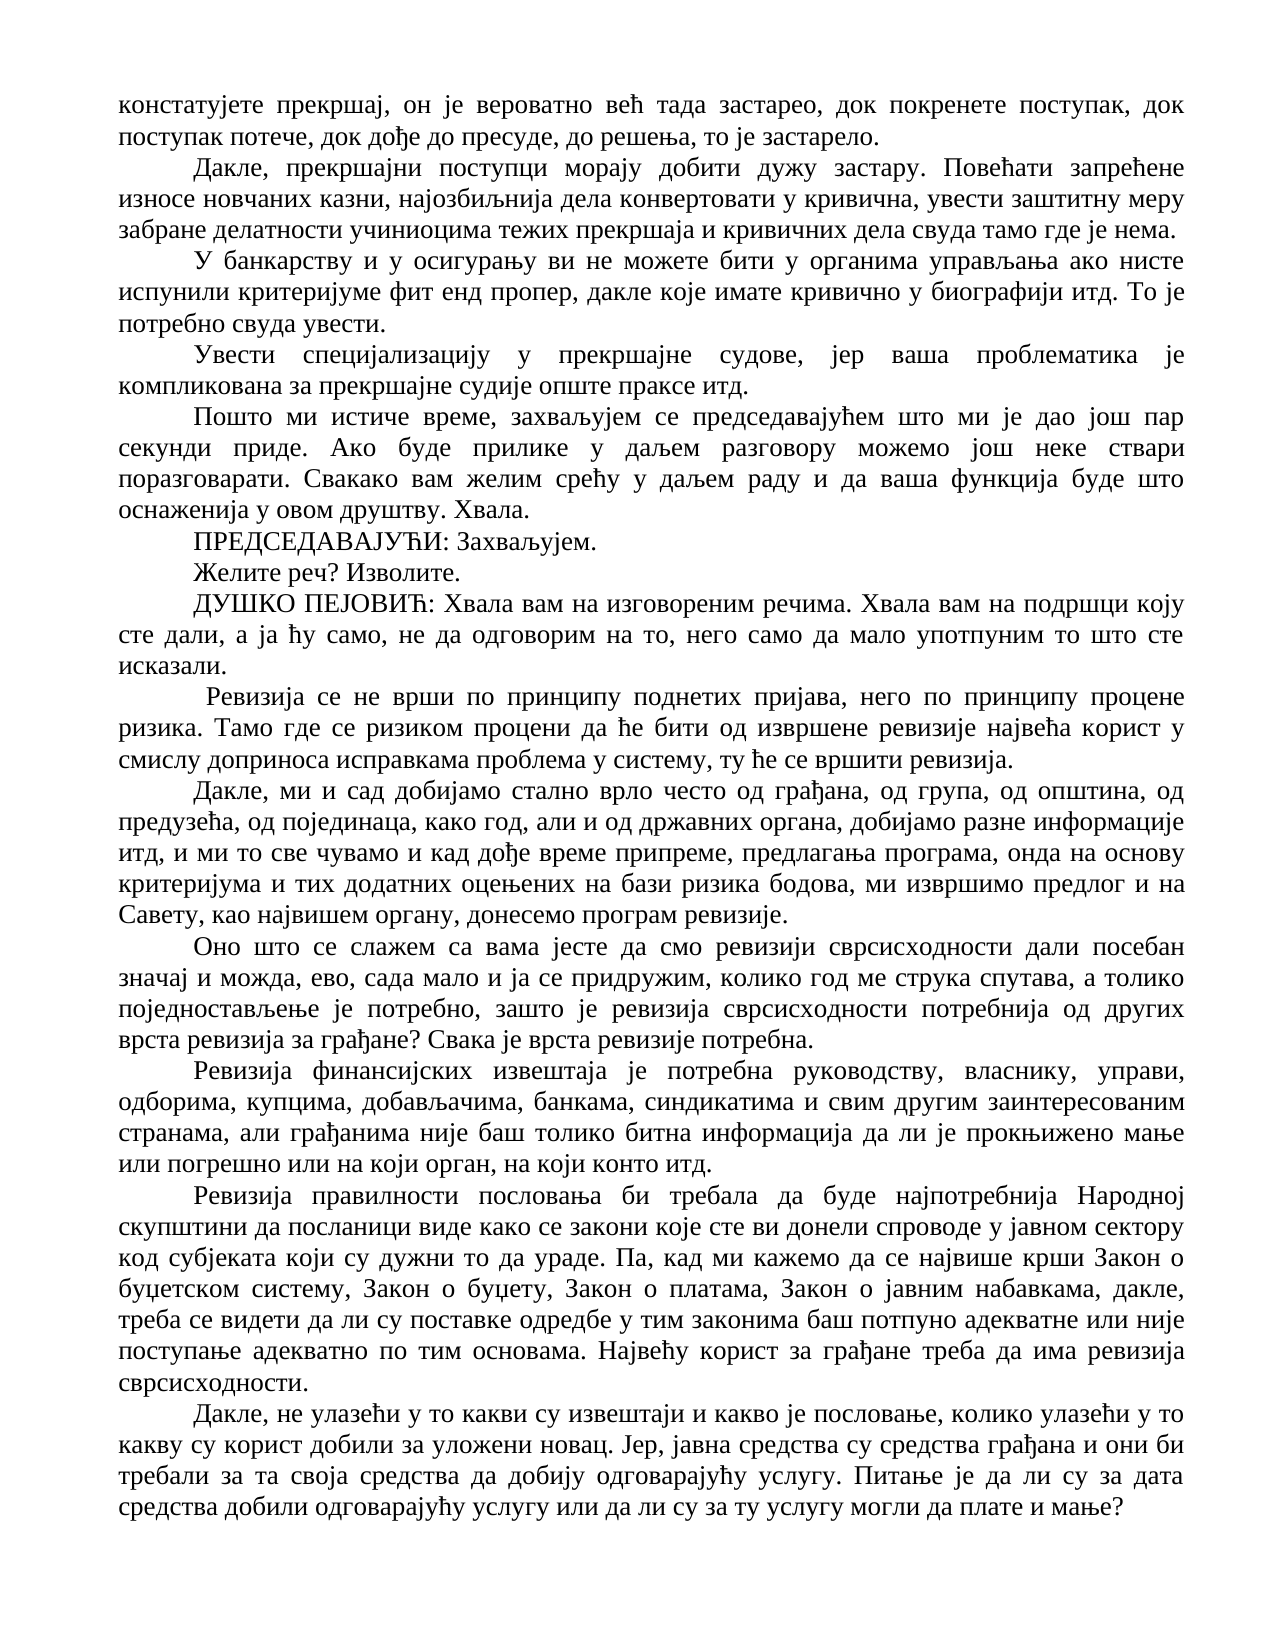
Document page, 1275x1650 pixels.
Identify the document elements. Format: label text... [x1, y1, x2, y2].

text Увести специјализацију у прекршајне судове, јер ваша проблематика је компликована за прекршајне судије опште праксе итд. [118, 338, 1186, 400]
text ДУШКО ПЕЈОВИЋ: Хвала вам на изговореним речима. Хвала вам на подршци коју сте дали, а ја ћу само, не да одговорим на то, него само да мало употпуним то што сте исказали. [118, 587, 1186, 680]
text ПРЕДСЕДАВАЈУЋИ: Захваљујем. [118, 525, 1186, 556]
text Дакле, не улазећи у то какви су извештаји и какво је пословање, колико улазећи у то какву су корист добили за уложени новац. Јер, јавна средства су средства грађана и они би требали за та своја средства да добију одговарајућу услугу. Питање је да ли су за дата средства добили одговарајућу услугу или да ли су за ту услугу могли да плате и мање? [118, 1397, 1186, 1521]
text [118, 89, 1186, 151]
text Оно што се слажем са вама јесте да смо ревизији сврсисходности дали посебан значај и можда, ево, сада мало и ја се придружим, колико год ме струка спутава, а толико поједностављење је потребно, зашто је ревизија сврсисходности потребнија од других врста ревизија за грађане? Свака је врста ревизије потребна. [118, 929, 1186, 1054]
text Ревизија правилности пословања би требала да буде најпотребнија Народној скупштини да посланици виде како се закони које сте ви донели спроводе у јавном сектору код субјеката који су дужни то да ураде. Па, кад ми кажемо да се највише крши Закон о буџетском систему, Закон о буџету, Закон о платама, Закон о јавним набавкама, дакле, треба се видети да ли су поставке одредбе у тим законима баш потпуно адекватне или није поступање адекватно по тим основама. Највећу корист за грађане треба да има ревизија сврсисходности. [118, 1179, 1186, 1397]
text Дакле, прекршајни поступци морају добити дужу застару. Повећати запрећене износе новчаних казни, најозбиљнија дела конвертовати у кривична, увести заштитну меру забране делатности учиниоцима тежих прекршаја и кривичних дела свуда тамо где је нема. [118, 151, 1186, 244]
text У банкарству и у осигурању ви не можете бити у органима управљања ако нисте испунили критеријуме фит енд пропер, дакле које имате кривично у биографији итд. То је потребно свуда увести. [118, 244, 1186, 338]
text Ревизија се не врши по принципу поднетих пријава, него по принципу процене ризика. Тамо где се ризиком процени да ће бити од извршене ревизије највећа корист у смислу доприноса исправкама проблема у систему, ту ће се вршити ревизија. [118, 680, 1186, 774]
text Пошто ми истиче време, захваљујем се председавајућем што ми је дао још пар секунди приде. Ако буде прилике у даљем разговору можемо још неке ствари поразговарати. Свакако вам желим срећу у даљем раду и да ваша функција буде што оснаженија у овом друштву. Хвала. [118, 400, 1186, 525]
text Ревизија финансијских извештаја је потребна руководству, власнику, управи, одборима, купцима, добављачима, банкама, синдикатима и свим другим заинтересованим странама, али грађанима није баш толико битна информација да ли је прокњижено мање или погрешно или на који орган, на који конто итд. [118, 1054, 1186, 1179]
text Желите реч? Изволите. [118, 556, 1186, 587]
text Дакле, ми и сад добијамо стално врло често од грађана, од група, од општина, од предузећа, од појединаца, како год, али и од државних органа, добијамо разне информације итд, и ми то све чувамо и кад дође време припреме, предлагања програма, онда на основу критеријума и тих додатних оцењених на бази ризика бодова, ми извршимо предлог и на Савету, као највишем органу, донесемо програм ревизије. [118, 774, 1186, 929]
